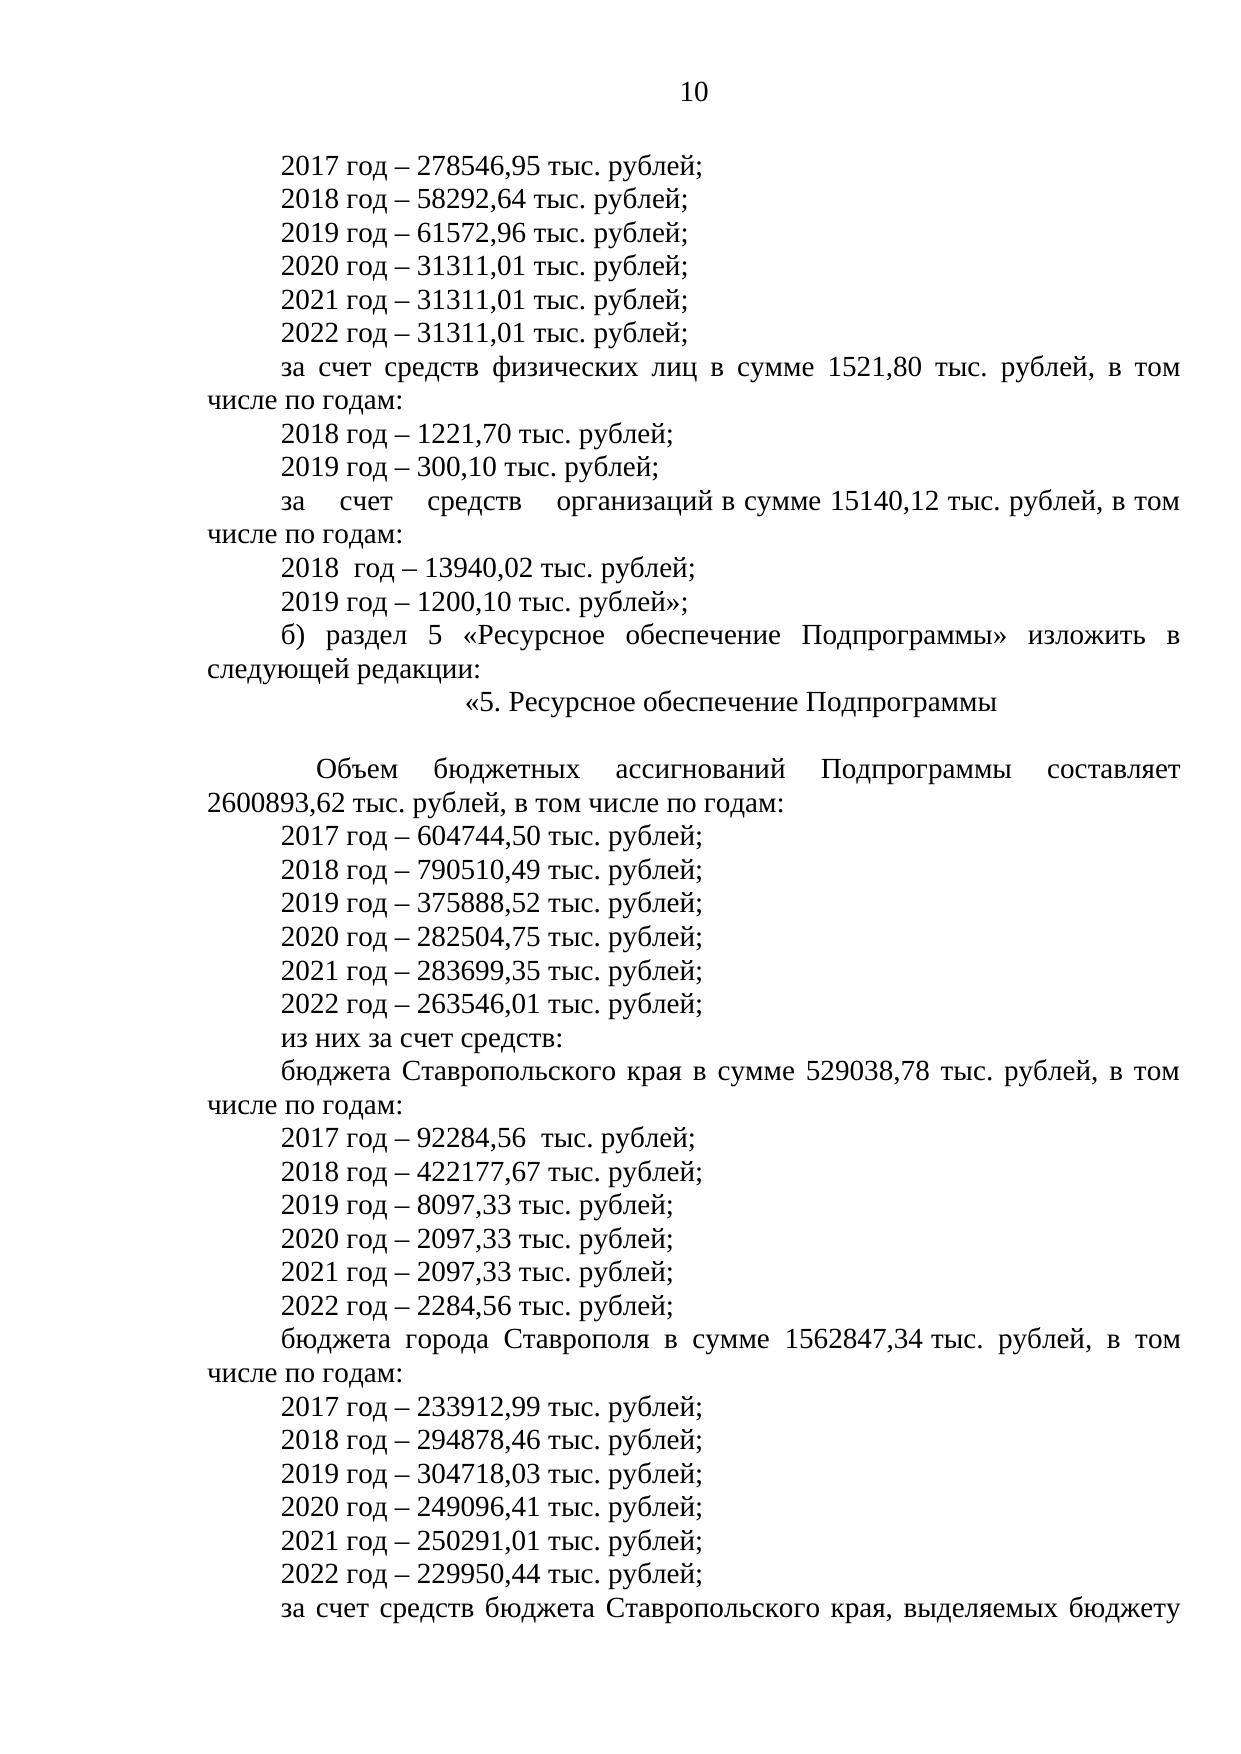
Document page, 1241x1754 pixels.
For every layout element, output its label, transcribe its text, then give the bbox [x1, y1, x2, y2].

text 2019 год – 375888,52 тыс. рублей; [207, 886, 1181, 919]
text 2017 год – 92284,56 тыс. рублей; [207, 1120, 1181, 1154]
text 2019 год – 61572,96 тыс. рублей; [207, 215, 1181, 248]
text «5. Ресурсное обеспечение Подпрограммы [207, 684, 1181, 718]
text 2021 год – 31311,01 тыс. рублей; [207, 282, 1181, 315]
text 2022 год – 229950,44 тыс. рублей; [207, 1556, 1181, 1590]
text бюджета Ставропольского края в сумме 529038,78 тыс. рублей, в том числе по годам: [207, 1053, 1181, 1120]
text 2018 год – 790510,49 тыс. рублей; [207, 852, 1181, 886]
text 2019 год – 8097,33 тыс. рублей; [207, 1187, 1181, 1221]
text 2021 год – 2097,33 тыс. рублей; [207, 1254, 1181, 1288]
text 2021 год – 250291,01 тыс. рублей; [207, 1523, 1181, 1556]
text 2019 год – 300,10 тыс. рублей; [207, 449, 1181, 483]
text 2018 год – 1221,70 тыс. рублей; [207, 416, 1181, 449]
text за счет средств организаций в сумме 15140,12 тыс. рублей, в том числе по годам: [207, 483, 1181, 550]
text 2018 год – 422177,67 тыс. рублей; [207, 1154, 1181, 1187]
text 2020 год – 249096,41 тыс. рублей; [207, 1489, 1181, 1523]
text 2017 год – 278546,95 тыс. рублей; [207, 148, 1181, 181]
text бюджета города Ставрополя в сумме 1562847,34 тыс. рублей, в том числе по годам: [207, 1322, 1181, 1389]
text 2022 год – 263546,01 тыс. рублей; [207, 986, 1181, 1020]
text 2022 год – 31311,01 тыс. рублей; [207, 315, 1181, 349]
text 2019 год – 304718,03 тыс. рублей; [207, 1456, 1181, 1489]
text 2022 год – 2284,56 тыс. рублей; [207, 1288, 1181, 1322]
text 2018 год – 58292,64 тыс. рублей; [207, 181, 1181, 215]
text б) раздел 5 «Ресурсное обеспечение Подпрограммы» изложить в следующей редакции: [207, 617, 1181, 684]
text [207, 1590, 1181, 1623]
text 2017 год – 233912,99 тыс. рублей; [207, 1389, 1181, 1422]
text 2017 год – 604744,50 тыс. рублей; [207, 818, 1181, 852]
text 2021 год – 283699,35 тыс. рублей; [207, 953, 1181, 986]
text 2019 год – 1200,10 тыс. рублей»; [207, 584, 1181, 617]
text 2020 год – 2097,33 тыс. рублей; [207, 1221, 1181, 1254]
text 2020 год – 31311,01 тыс. рублей; [207, 248, 1181, 282]
text за счет средств физических лиц в сумме 1521,80 тыс. рублей, в том числе по годам: [207, 349, 1181, 416]
text 2018 год – 294878,46 тыс. рублей; [207, 1422, 1181, 1456]
text 2020 год – 282504,75 тыс. рублей; [207, 919, 1181, 953]
text из них за счет средств: [207, 1020, 1181, 1053]
text Объем бюджетных ассигнований Подпрограммы составляет 2600893,62 тыс. рублей, в том числе по годам: [207, 751, 1181, 818]
text 2018 год – 13940,02 тыс. рублей; [207, 550, 1181, 584]
